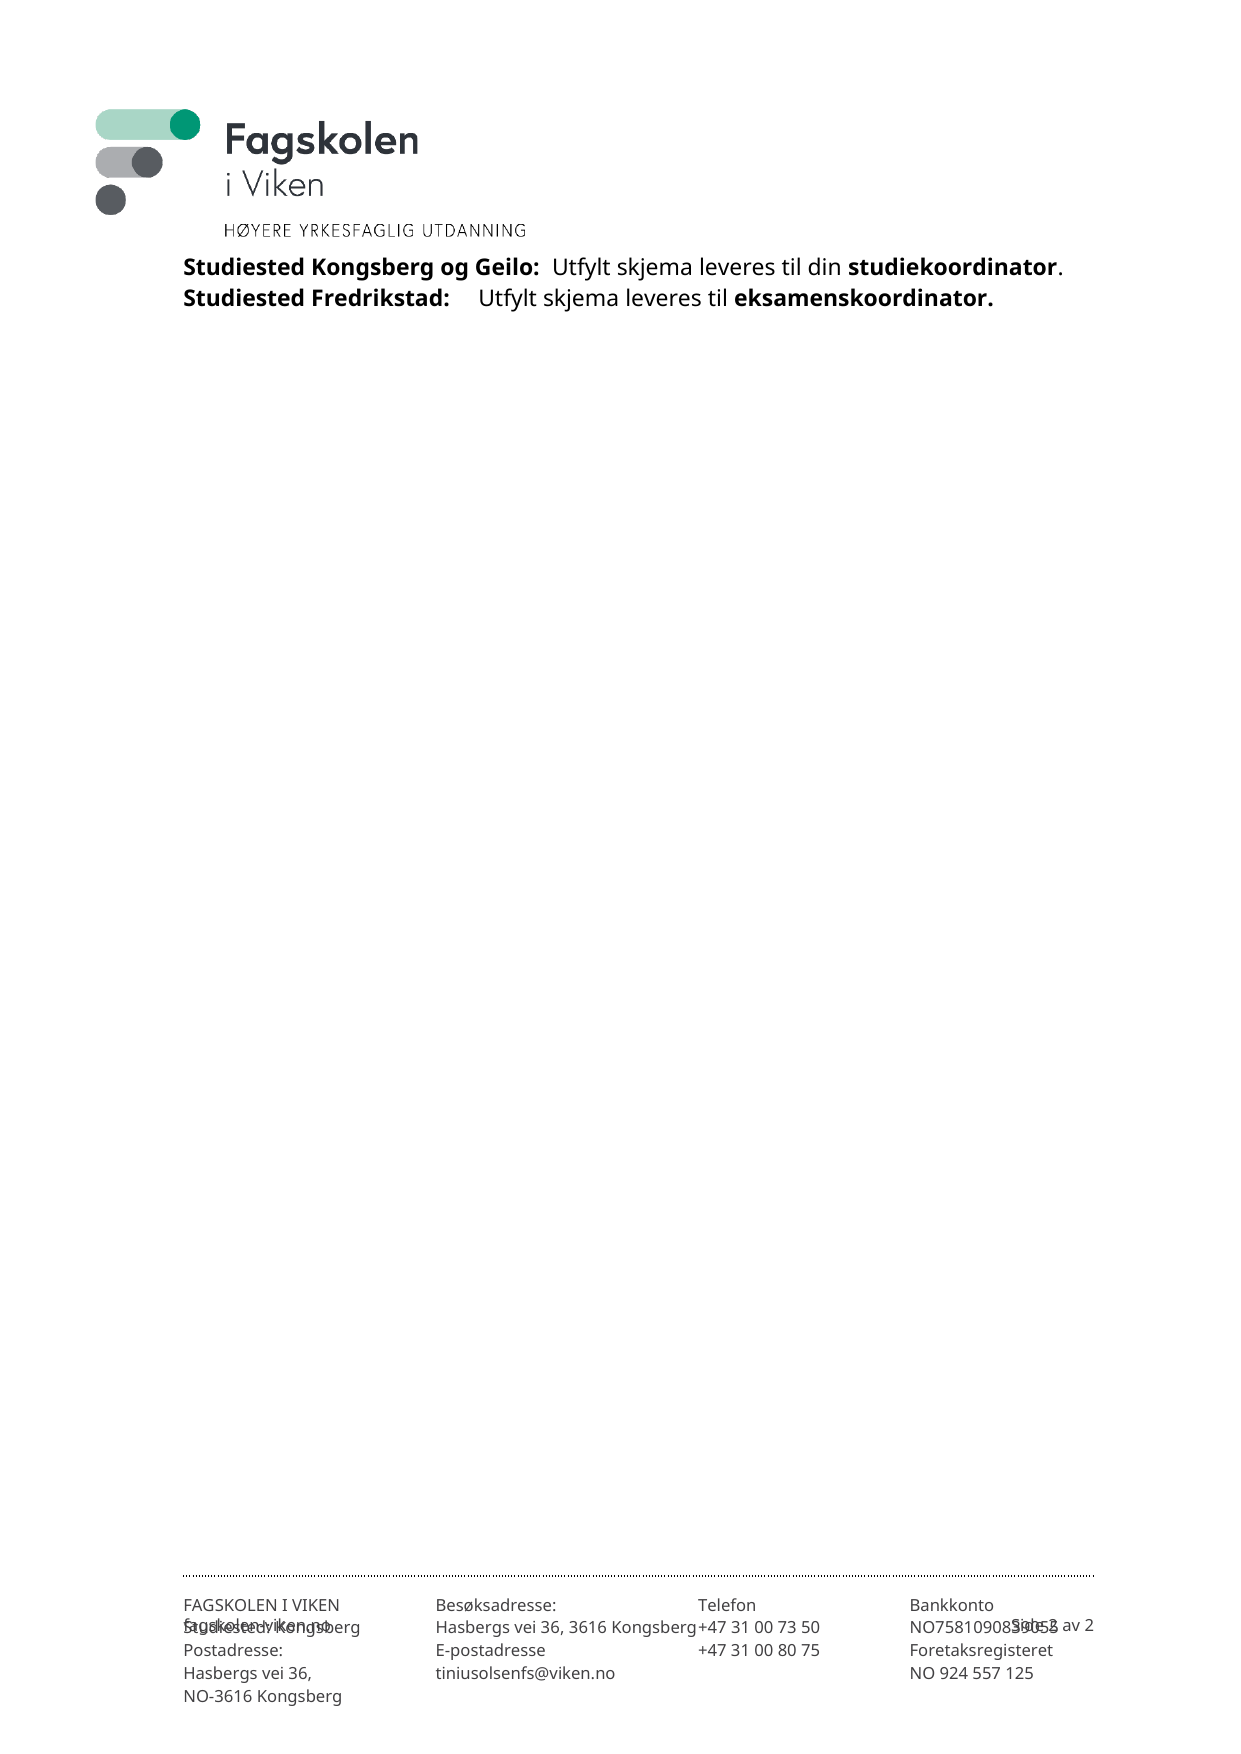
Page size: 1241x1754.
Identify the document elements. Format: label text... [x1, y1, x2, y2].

picture [225, 224, 525, 237]
text Studiested Kongsberg og Geilo: Utfylt skjema leveres til din studiekoordinator. [183, 251, 1098, 282]
picture [95, 109, 418, 215]
text Studiested Fredrikstad: Utfylt skjema leveres til eksamenskoordinator. [183, 282, 1098, 313]
